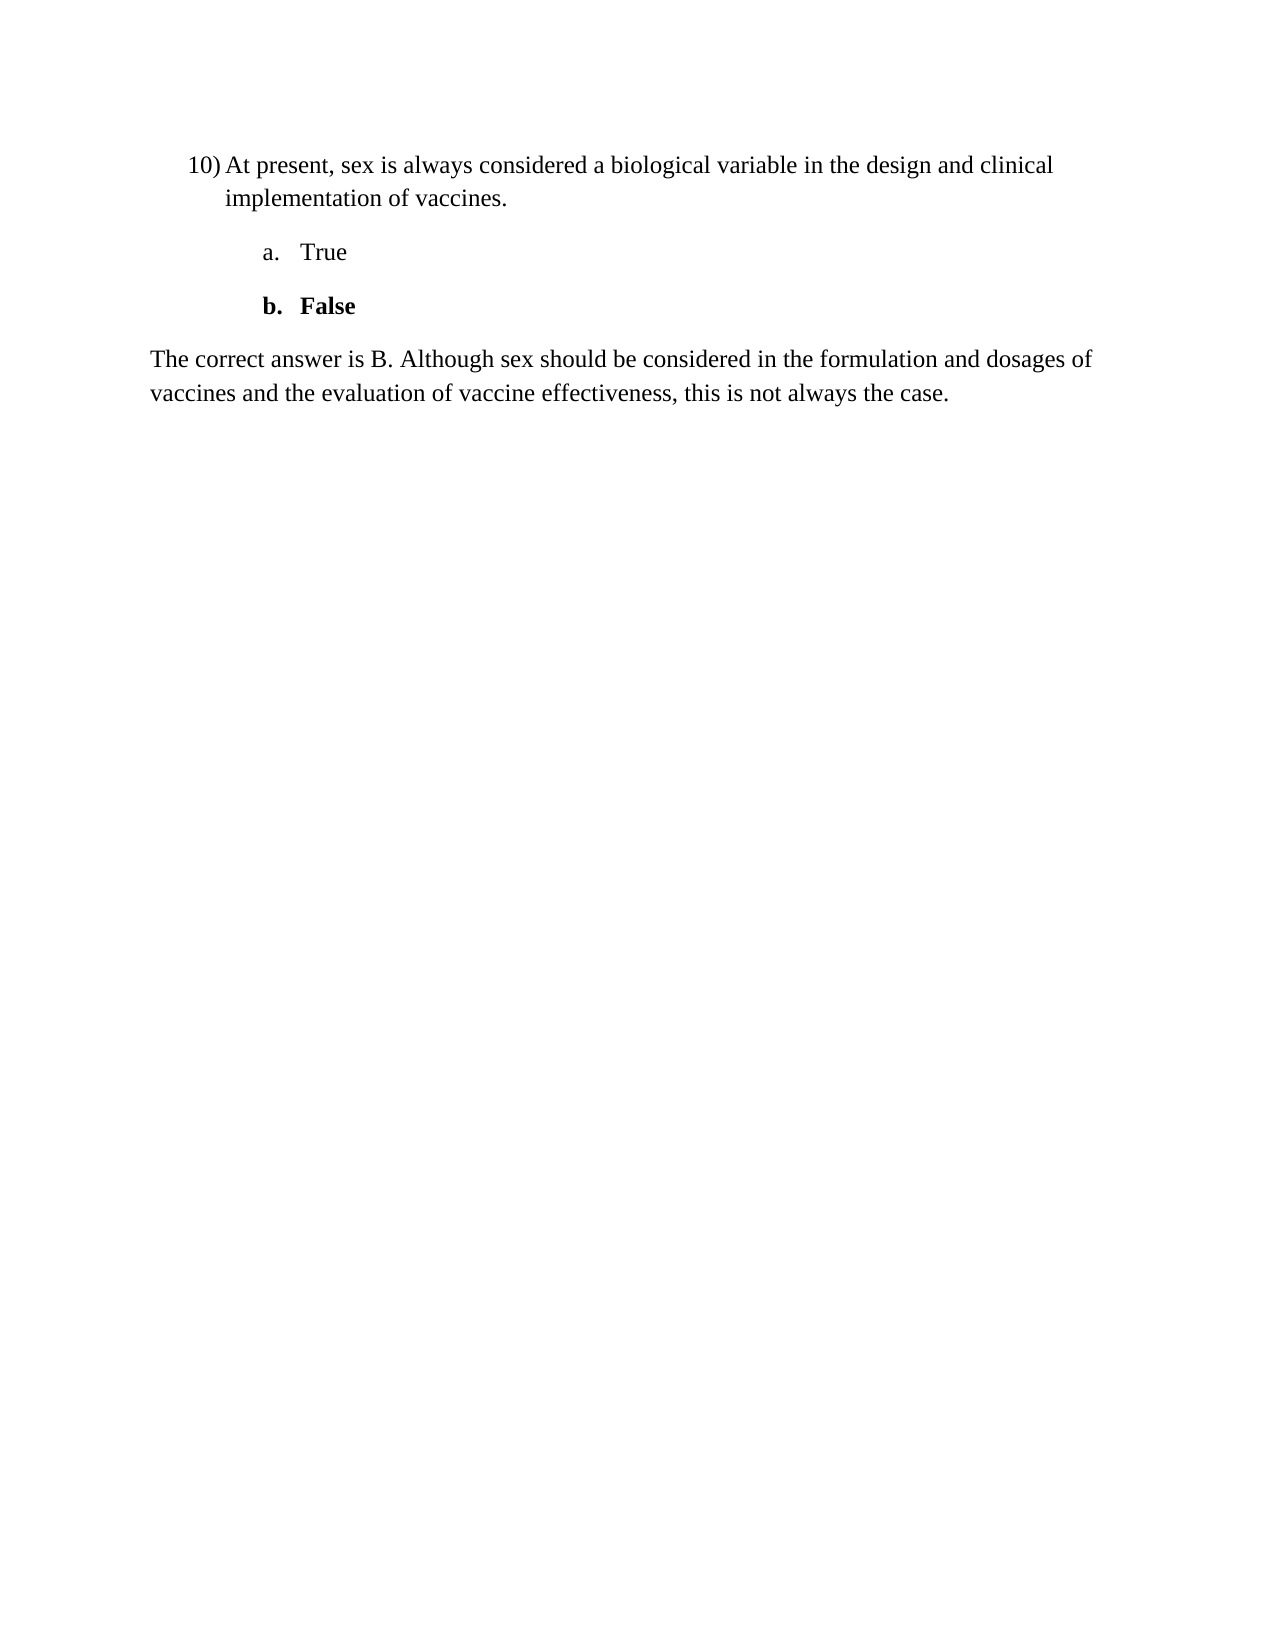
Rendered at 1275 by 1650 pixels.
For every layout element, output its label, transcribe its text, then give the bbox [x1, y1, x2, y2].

text The correct answer is B. Although sex should be considered in the formulation and dosages of vaccines and the evaluation of vaccine effectiveness, this is not always the case. [150, 344, 1125, 406]
list False [262, 291, 1125, 319]
list True [262, 237, 1125, 266]
list At present, sex is always considered a biological variable in the design and clinical implementation of vaccines. [187, 150, 1125, 212]
